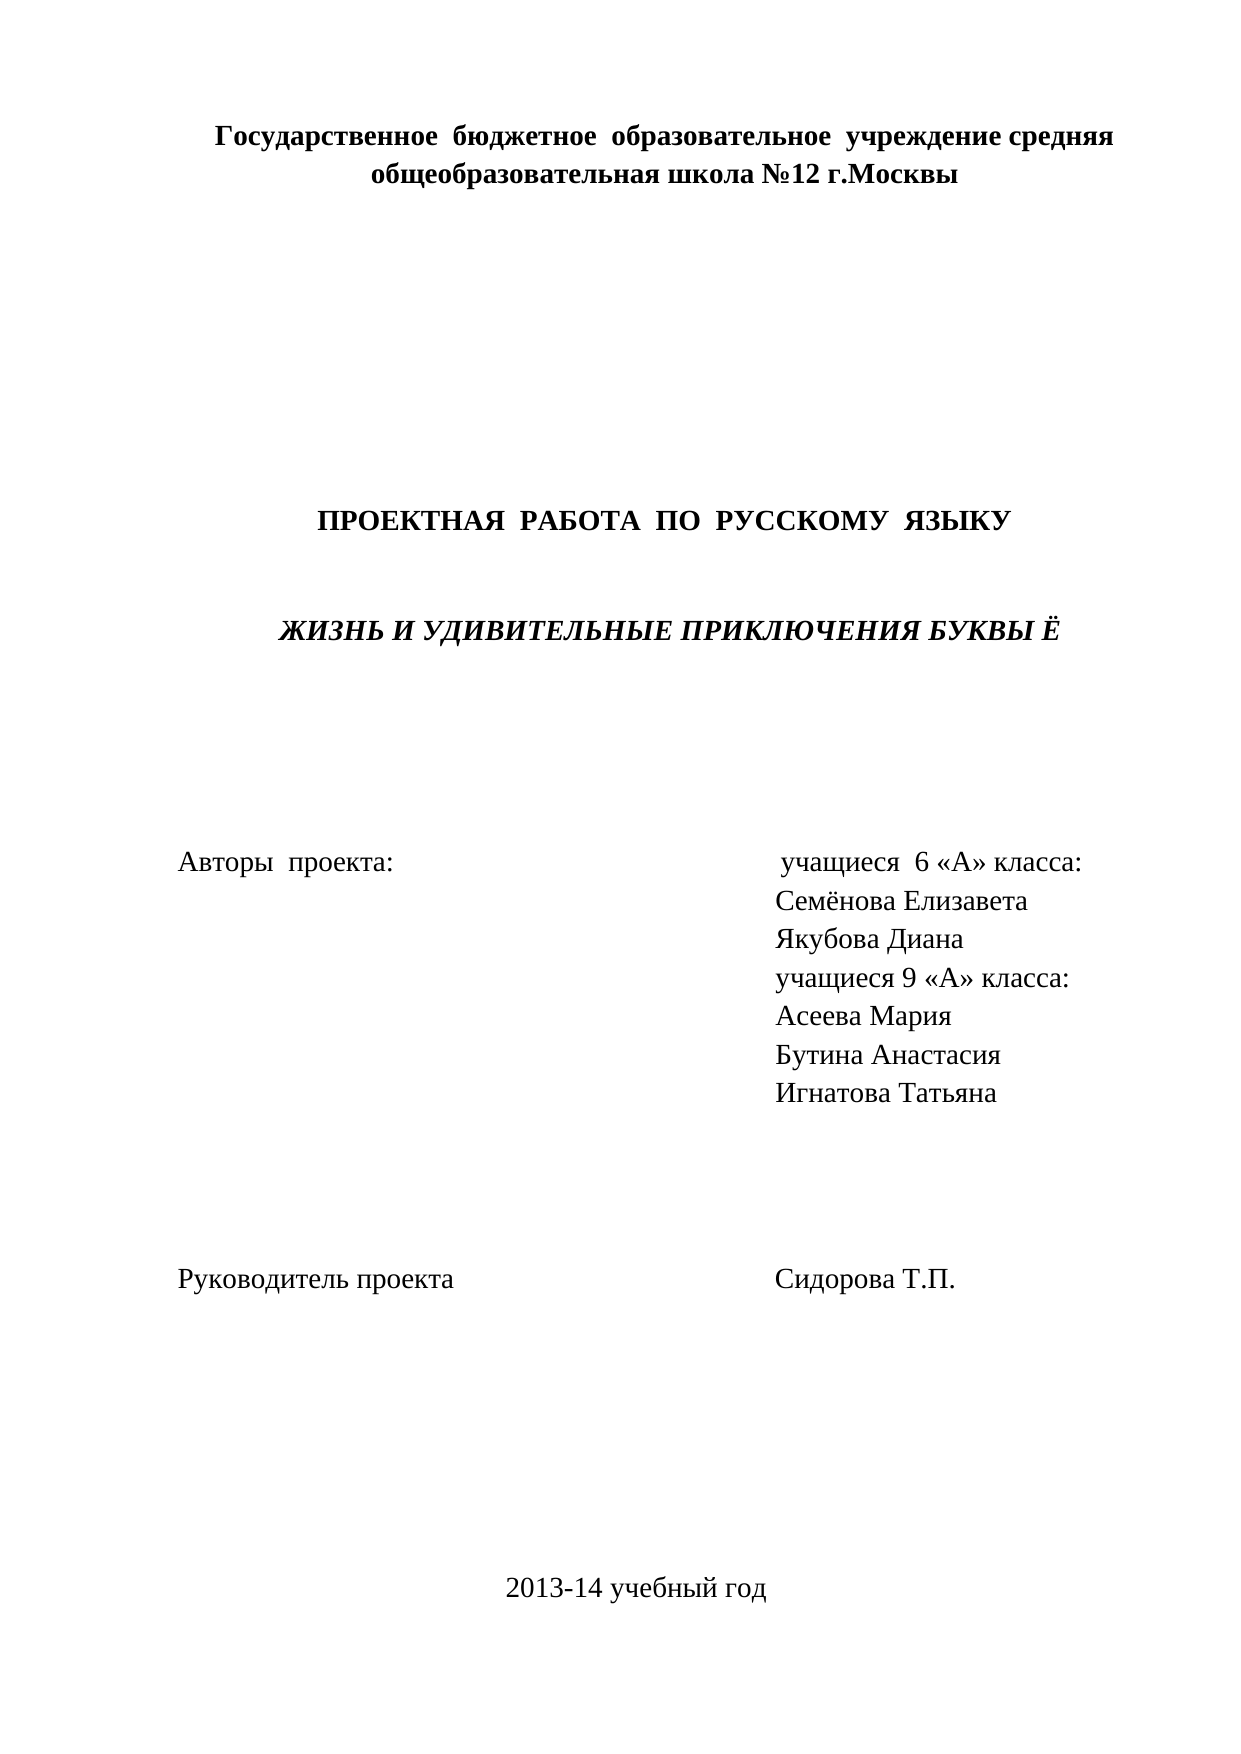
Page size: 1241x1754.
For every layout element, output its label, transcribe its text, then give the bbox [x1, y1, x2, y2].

text Государственное бюджетное образовательное учреждение средняя [177, 118, 1152, 152]
text учащиеся 9 «А» класса: [177, 960, 1152, 993]
text Игнатова Татьяна [177, 1075, 1152, 1109]
text Семёнова Елизавета [177, 883, 1152, 916]
text Авторы проекта: учащиеся 6 «А» класса: [177, 844, 1152, 878]
text Якубова Диана [177, 921, 1152, 955]
text Руководитель проекта Сидорова Т.П. [177, 1262, 1152, 1295]
text общеобразовательная школа №12 г.Москвы [177, 157, 1152, 190]
text Асеева Мария [177, 998, 1152, 1032]
text Бутина Анастасия [177, 1037, 1152, 1070]
text ЖИЗНЬ И УДИВИТЕЛЬНЫЕ ПРИКЛЮЧЕНИЯ БУКВЫ Ё [177, 613, 1152, 646]
text 2013-14 учебный год [177, 1570, 1152, 1603]
text ПРОЕКТНАЯ РАБОТА ПО РУССКОМУ ЯЗЫКУ [177, 503, 1152, 537]
